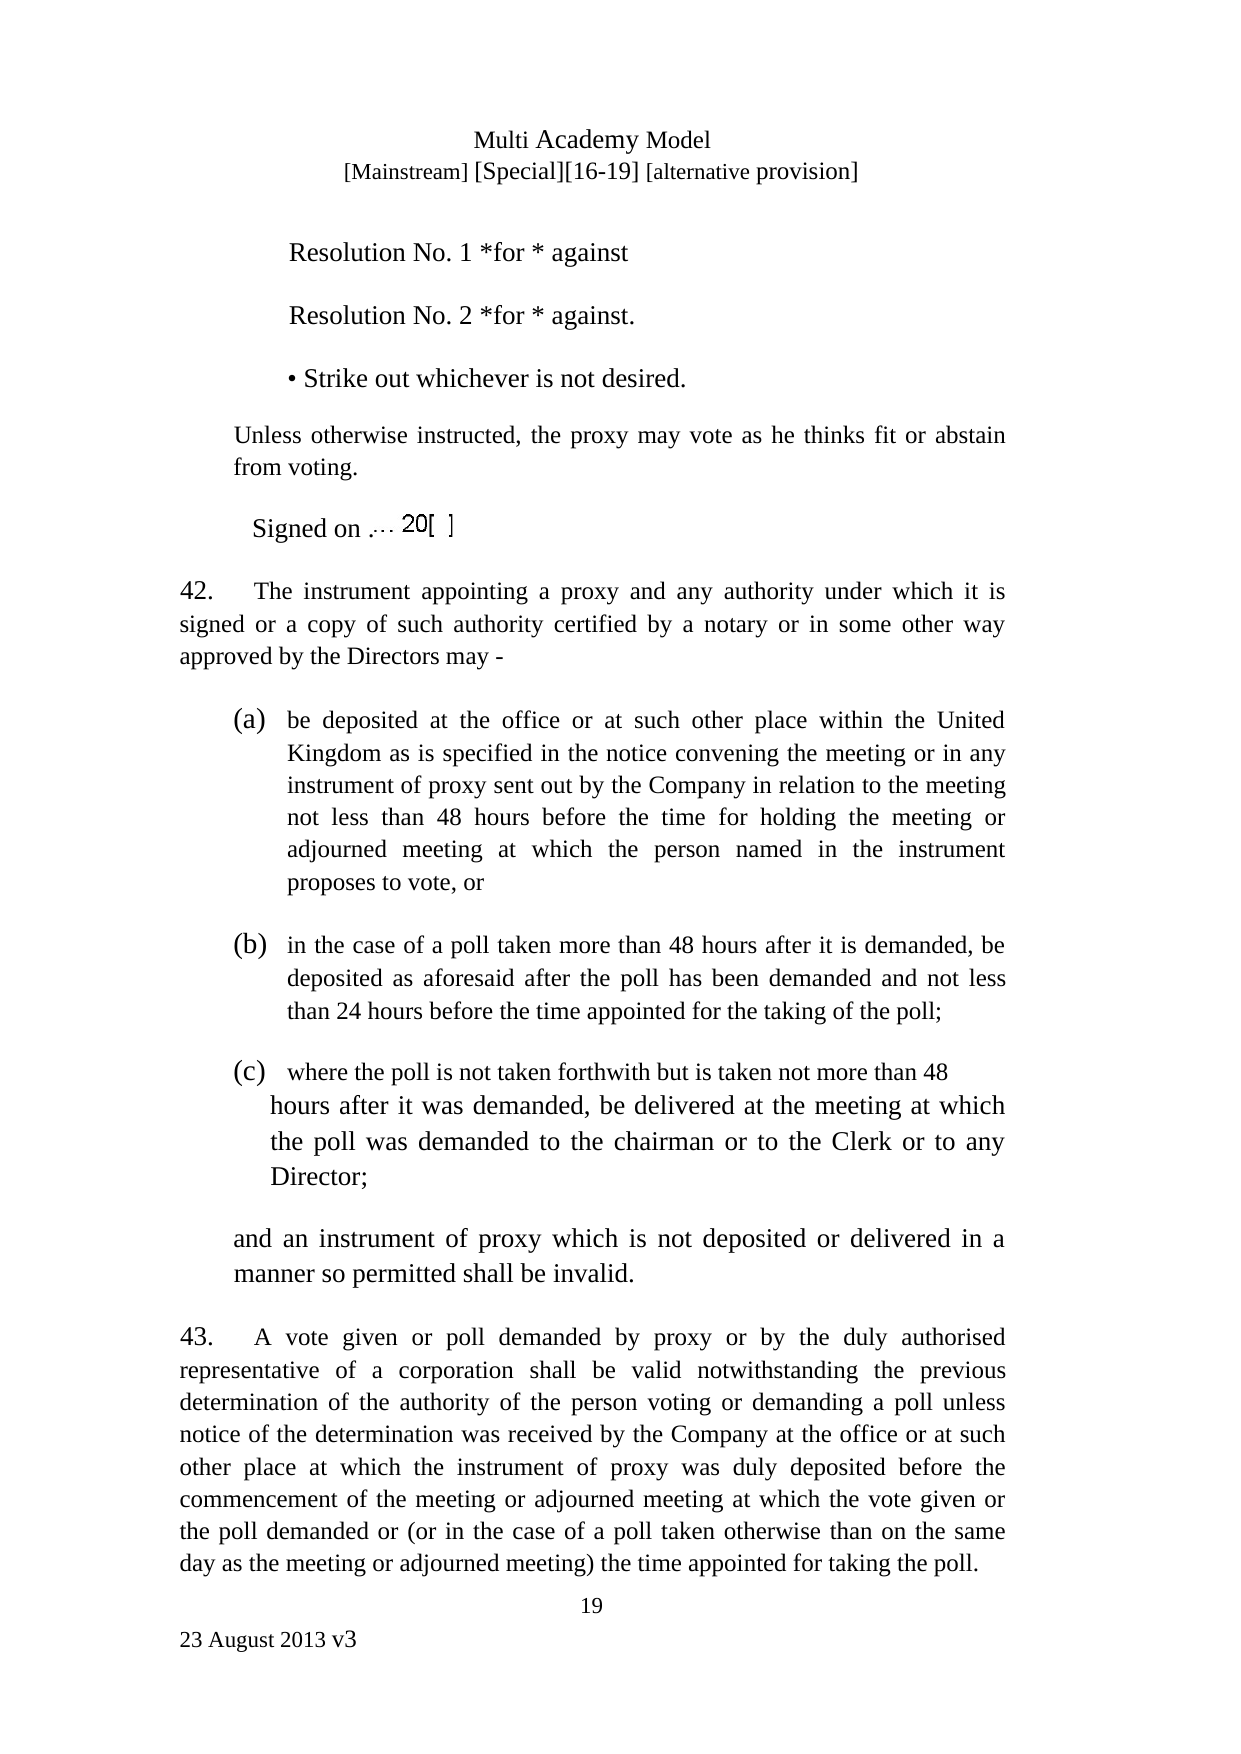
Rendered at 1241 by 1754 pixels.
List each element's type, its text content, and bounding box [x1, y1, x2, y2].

text Unless otherwise instructed, the proxy may vote as he thinks fit or abstain from voting. [233, 420, 1007, 481]
picture [374, 514, 453, 537]
list where the poll is not taken forthwith but is taken not more than 48 [233, 1053, 1007, 1087]
text • Strike out whichever is not desired. [287, 362, 1007, 393]
list A vote given or poll demanded by proxy or by the duly authorised representative of a corporation shall be valid notwithstanding the previous determination of the authority of the person voting or demanding a poll unless notice of the determination was received by the Company at the office or at such other place at which the instrument of proxy was duly deposited before the commencement of the meeting or adjourned meeting at which the vote given or the poll demanded or (or in the case of a poll taken otherwise than on the same day as the meeting or adjourned meeting) the time appointed for taking the poll. [179, 1320, 1007, 1577]
list be deposited at the office or at such other place within the United Kingdom as is specified in the notice convening the meeting or in any instrument of proxy sent out by the Company in relation to the meeting not less than 48 hours before the time for holding the meeting or adjourned meeting at which the person named in the instrument proposes to vote, or [233, 701, 1007, 896]
text Signed on . [252, 512, 1007, 543]
text Resolution No. 2 *for * against. [288, 299, 1007, 330]
text and an instrument of proxy which is not deposited or delivered in a manner so permitted shall be invalid. [233, 1222, 1007, 1289]
text Resolution No. 1 *for * against [288, 236, 1007, 267]
list in the case of a poll taken more than 48 hours after it is demanded, be deposited as aforesaid after the poll has been demanded and not less than 24 hours before the time appointed for the taking of the poll; [233, 927, 1007, 1024]
list The instrument appointing a proxy and any authority under which it is signed or a copy of such authority certified by a notary or in some other way approved by the Directors may - [179, 574, 1007, 670]
text hours after it was demanded, be delivered at the meeting at which the poll was demanded to the chairman or to the Clerk or to any Director; [270, 1089, 1007, 1191]
